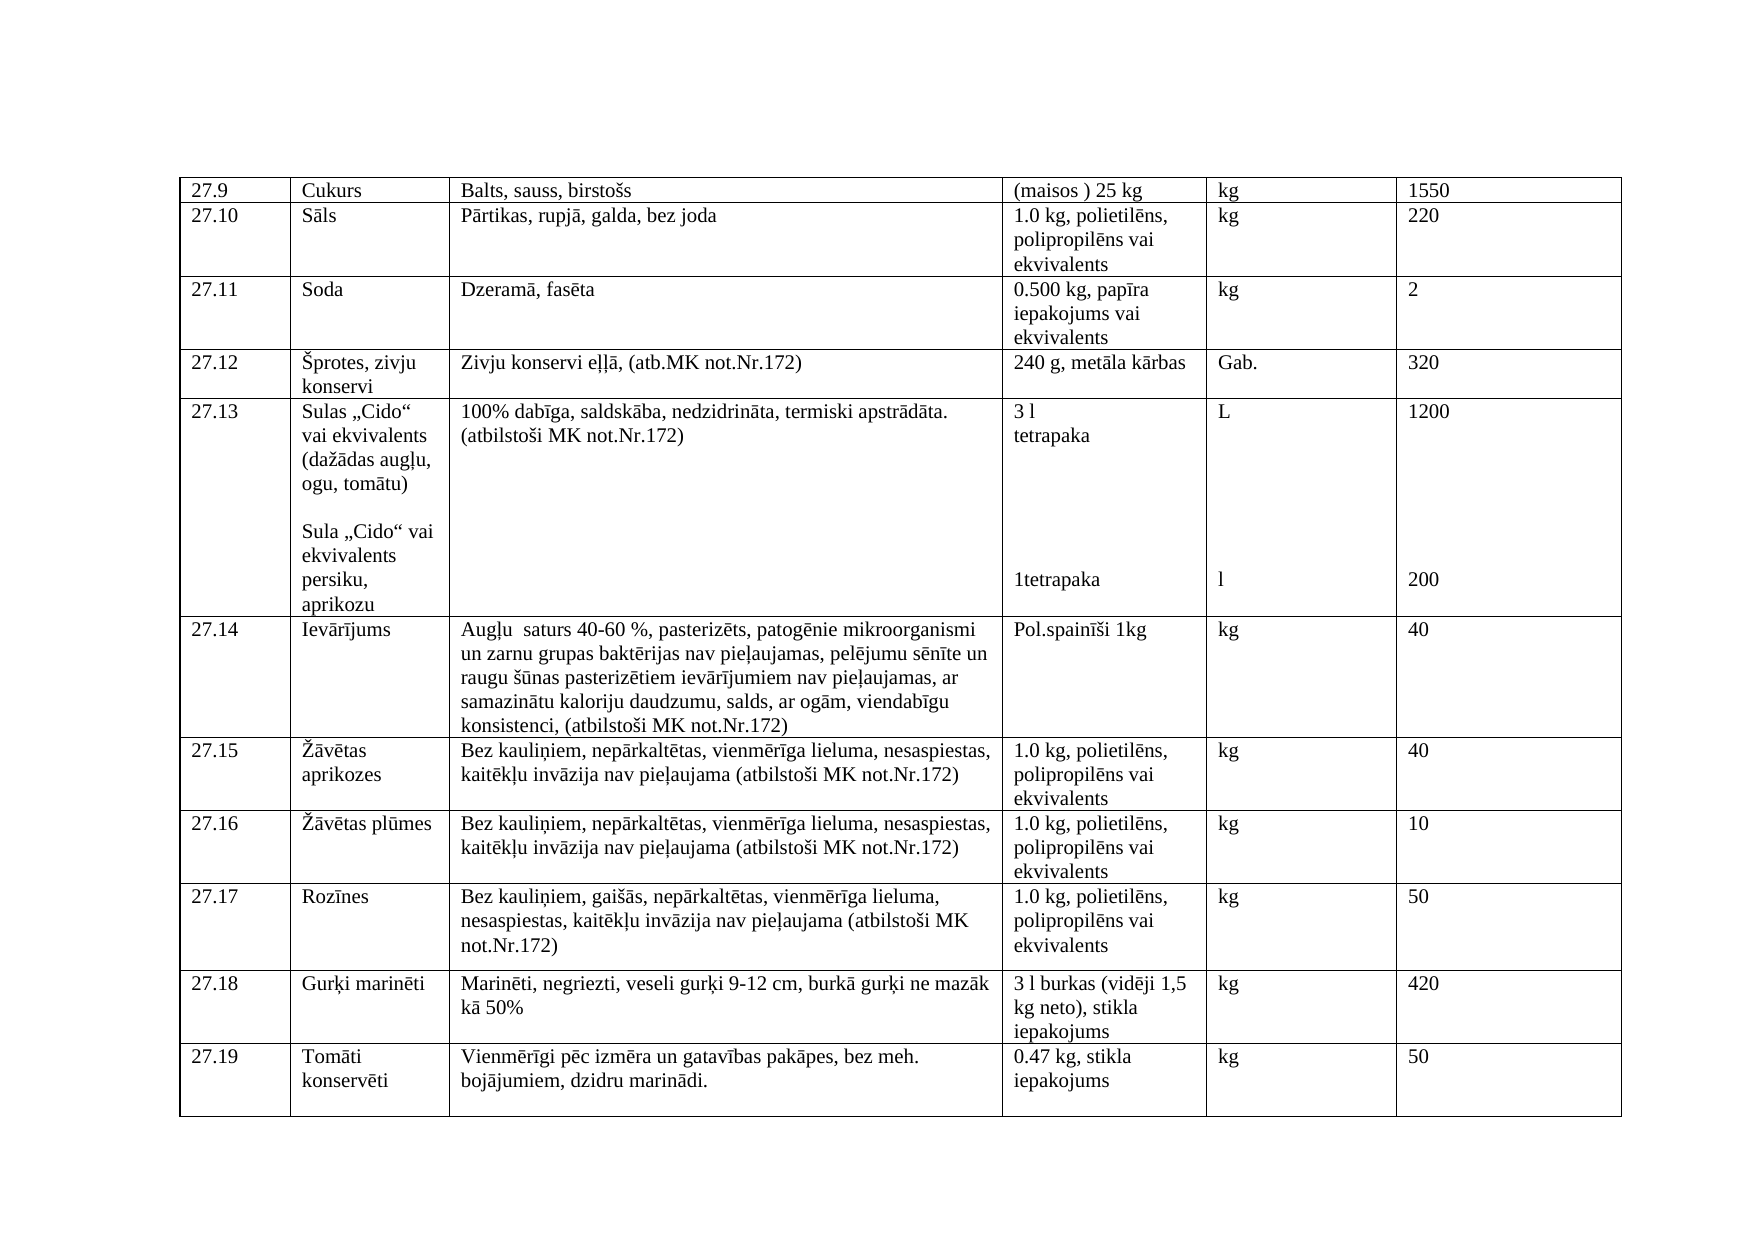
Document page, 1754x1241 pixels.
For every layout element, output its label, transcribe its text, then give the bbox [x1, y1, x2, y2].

table_cell kg [1207, 738, 1396, 810]
table_cell Žāvētas plūmes [291, 811, 449, 883]
table_cell 27.16 [181, 811, 290, 883]
table_cell Cukurs [291, 178, 449, 202]
table_cell Soda [291, 277, 449, 349]
table_cell Bez kauliņiem, gaišās, nepārkaltētas, vienmērīga lieluma, nesaspiestas, kaitēkļu invāzija nav pieļaujama (atbilstoši MK not.Nr.172) [450, 884, 1002, 969]
table_cell kg [1207, 617, 1396, 737]
table_cell 1.0 kg, polietilēns, polipropilēns vai ekvivalents [1003, 811, 1206, 883]
table_cell Vienmērīgi pēc izmēra un gatavības pakāpes, bez meh. bojājumiem, dzidru marinādi. [450, 1044, 1002, 1116]
table_cell 27.12 [181, 350, 290, 398]
table_cell 220 [1397, 203, 1621, 276]
table_cell Bez kauliņiem, nepārkaltētas, vienmērīga lieluma, nesaspiestas, kaitēkļu invāzija nav pieļaujama (atbilstoši MK not.Nr.172) [450, 738, 1002, 810]
table_cell (maisos ) 25 kg [1003, 178, 1206, 202]
table_cell kg [1207, 811, 1396, 883]
table_cell Gab. [1207, 350, 1396, 398]
table_cell Rozīnes [291, 884, 449, 969]
table_cell kg [1207, 971, 1396, 1043]
table_cell 1550 [1397, 178, 1621, 202]
table_cell 27.17 [181, 884, 290, 969]
table_cell 3 l tetrapaka 1tetrapaka [1003, 399, 1206, 616]
table_cell 27.9 [181, 178, 290, 202]
table_cell 1.0 kg, polietilēns, polipropilēns vai ekvivalents [1003, 738, 1206, 810]
table_cell 0.47 kg, stikla iepakojums [1003, 1044, 1206, 1116]
table_cell 100% dabīga, saldskāba, nedzidrināta, termiski apstrādāta.(atbilstoši MK not.Nr.172) [450, 399, 1002, 616]
table_cell 2 [1397, 277, 1621, 349]
table_cell 3 l burkas (vidēji 1,5 kg neto), stikla iepakojums [1003, 971, 1206, 1043]
table_cell 1200 200 [1397, 399, 1621, 616]
table_cell 1.0 kg, polietilēns, polipropilēns vai ekvivalents [1003, 884, 1206, 969]
table_cell 27.15 [181, 738, 290, 810]
table_cell 1.0 kg, polietilēns, polipropilēns vai ekvivalents [1003, 203, 1206, 276]
table_cell Pol.spainīši 1kg [1003, 617, 1206, 737]
table_cell kg [1207, 277, 1396, 349]
table_cell 27.13 [181, 399, 290, 616]
table_cell Balts, sauss, birstošs [450, 178, 1002, 202]
table_cell 320 [1397, 350, 1621, 398]
table_cell 27.11 [181, 277, 290, 349]
table_cell Ievārījums [291, 617, 449, 737]
table_cell 50 [1397, 884, 1621, 969]
table_cell Zivju konservi eļļā, (atb.MK not.Nr.172) [450, 350, 1002, 398]
table_cell Bez kauliņiem, nepārkaltētas, vienmērīga lieluma, nesaspiestas, kaitēkļu invāzija nav pieļaujama (atbilstoši MK not.Nr.172) [450, 811, 1002, 883]
table_cell 420 [1397, 971, 1621, 1043]
table_cell Tomāti konservēti [291, 1044, 449, 1116]
table_cell 27.10 [181, 203, 290, 276]
table_cell kg [1207, 884, 1396, 969]
table_cell L l [1207, 399, 1396, 616]
table_cell kg [1207, 203, 1396, 276]
table_cell 0.500 kg, papīra iepakojums vai ekvivalents [1003, 277, 1206, 349]
table_cell 27.18 [181, 971, 290, 1043]
table_cell Gurķi marinēti [291, 971, 449, 1043]
table_cell 10 [1397, 811, 1621, 883]
table_cell 27.14 [181, 617, 290, 737]
table_cell Sulas „Cido“ vai ekvivalents (dažādas augļu, ogu, tomātu) Sula „Cido“ vai ekvivalents persiku, aprikozu [291, 399, 449, 616]
table_cell Pārtikas, rupjā, galda, bez joda [450, 203, 1002, 276]
table_cell 40 [1397, 617, 1621, 737]
table_cell 50 [1397, 1044, 1621, 1116]
table_cell 240 g, metāla kārbas [1003, 350, 1206, 398]
table_cell Šprotes, zivju konservi [291, 350, 449, 398]
table_cell Sāls [291, 203, 449, 276]
table_cell Marinēti, negriezti, veseli gurķi 9-12 cm, burkā gurķi ne mazāk kā 50% [450, 971, 1002, 1043]
table_cell kg [1207, 1044, 1396, 1116]
table_cell Žāvētas aprikozes [291, 738, 449, 810]
table_cell Dzeramā, fasēta [450, 277, 1002, 349]
table_cell 27.19 [181, 1044, 290, 1116]
table_cell 40 [1397, 738, 1621, 810]
table_cell Augļu saturs 40-60 %, pasterizēts, patogēnie mikroorganismi un zarnu grupas baktērijas nav pieļaujamas, pelējumu sēnīte un raugu šūnas pasterizētiem ievārījumiem nav pieļaujamas, ar samazinātu kaloriju daudzumu, salds, ar ogām, viendabīgu konsistenci, (atbilstoši MK not.Nr.172) [450, 617, 1002, 737]
table_cell kg [1207, 178, 1396, 202]
